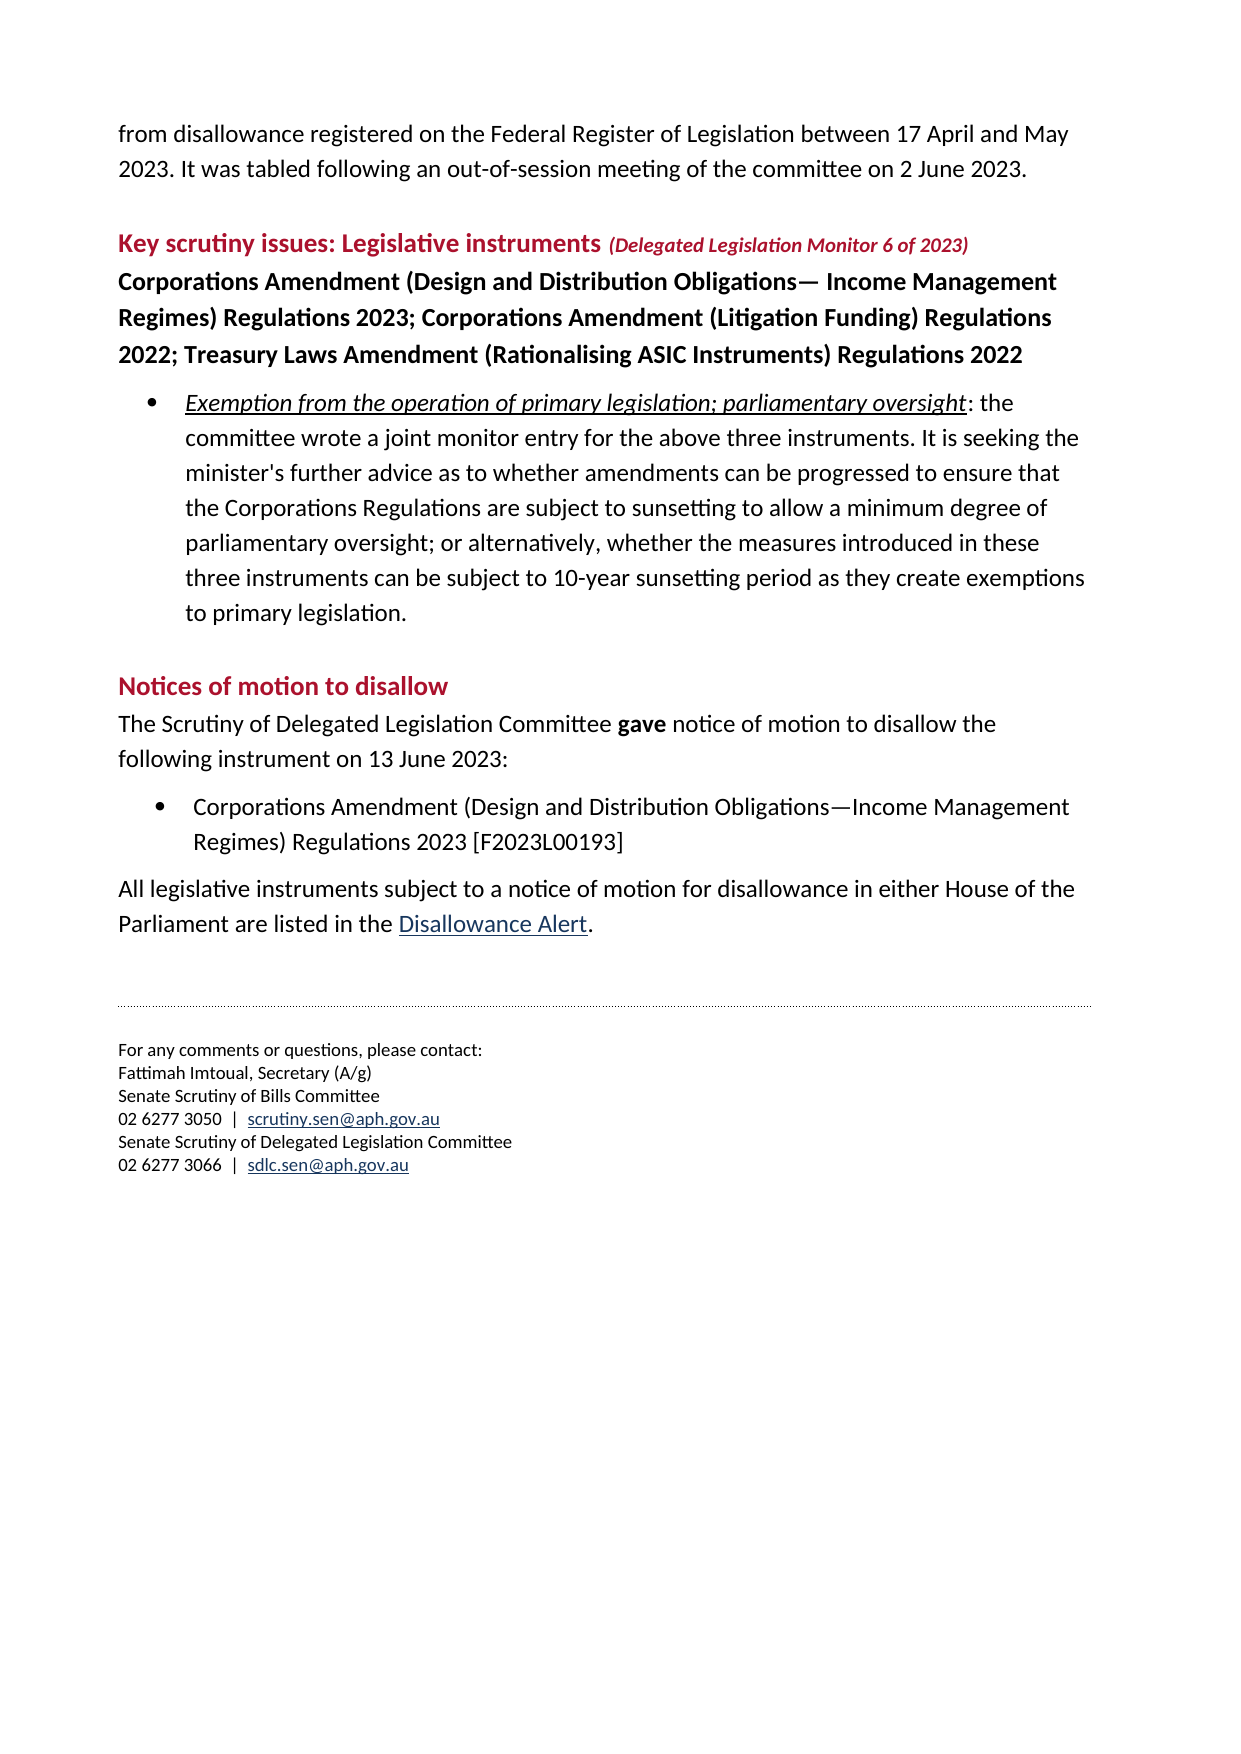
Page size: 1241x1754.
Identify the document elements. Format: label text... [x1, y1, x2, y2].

text The Scrutiny of Delegated Legislation Committee gave notice of motion to disallow the following instrument on 13 June 2023: [118, 709, 1093, 774]
text All legislative instruments subject to a notice of motion for disallowance in either House of the Parliament are listed in the Disallowance Alert. [118, 874, 1093, 939]
subtitle Notices of motion to disallow [118, 669, 1093, 702]
list Exemption from the operation of primary legislation; parliamentary oversight: the committee wrote a joint monitor entry for the above three instruments. It is seeking the minister's further advice as to whether amendments can be progressed to ensure that the Corporations Regulations are subject to sunsetting to allow a minimum degree of parliamentary oversight; or alternatively, whether the measures introduced in these three instruments can be subject to 10-year sunsetting period as they create exemptions to primary legislation. [148, 387, 1093, 627]
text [118, 118, 1093, 184]
list Corporations Amendment (Design and Distribution Obligations—Income Management Regimes) Regulations 2023 [F2023L00193] [156, 791, 1093, 857]
text Corporations Amendment (Design and Distribution Obligations— Income Management Regimes) Regulations 2023; Corporations Amendment (Litigation Funding) Regulations 2022; Treasury Laws Amendment (Rationalising ASIC Instruments) Regulations 2022 [118, 265, 1093, 370]
text For any comments or questions, please contact: Fattimah Imtoual, Secretary (A/g) Senate Scrutiny of Bills Committee 02 6277 3050 | scrutiny.sen@aph.gov.au Senate Scrutiny of Delegated Legislation Committee 02 6277 3066 | sdlc.sen@aph.gov.au [118, 1006, 1093, 1176]
subtitle Key scrutiny issues: Legislative instruments (Delegated Legislation Monitor 6 of 2023) [118, 226, 1093, 259]
